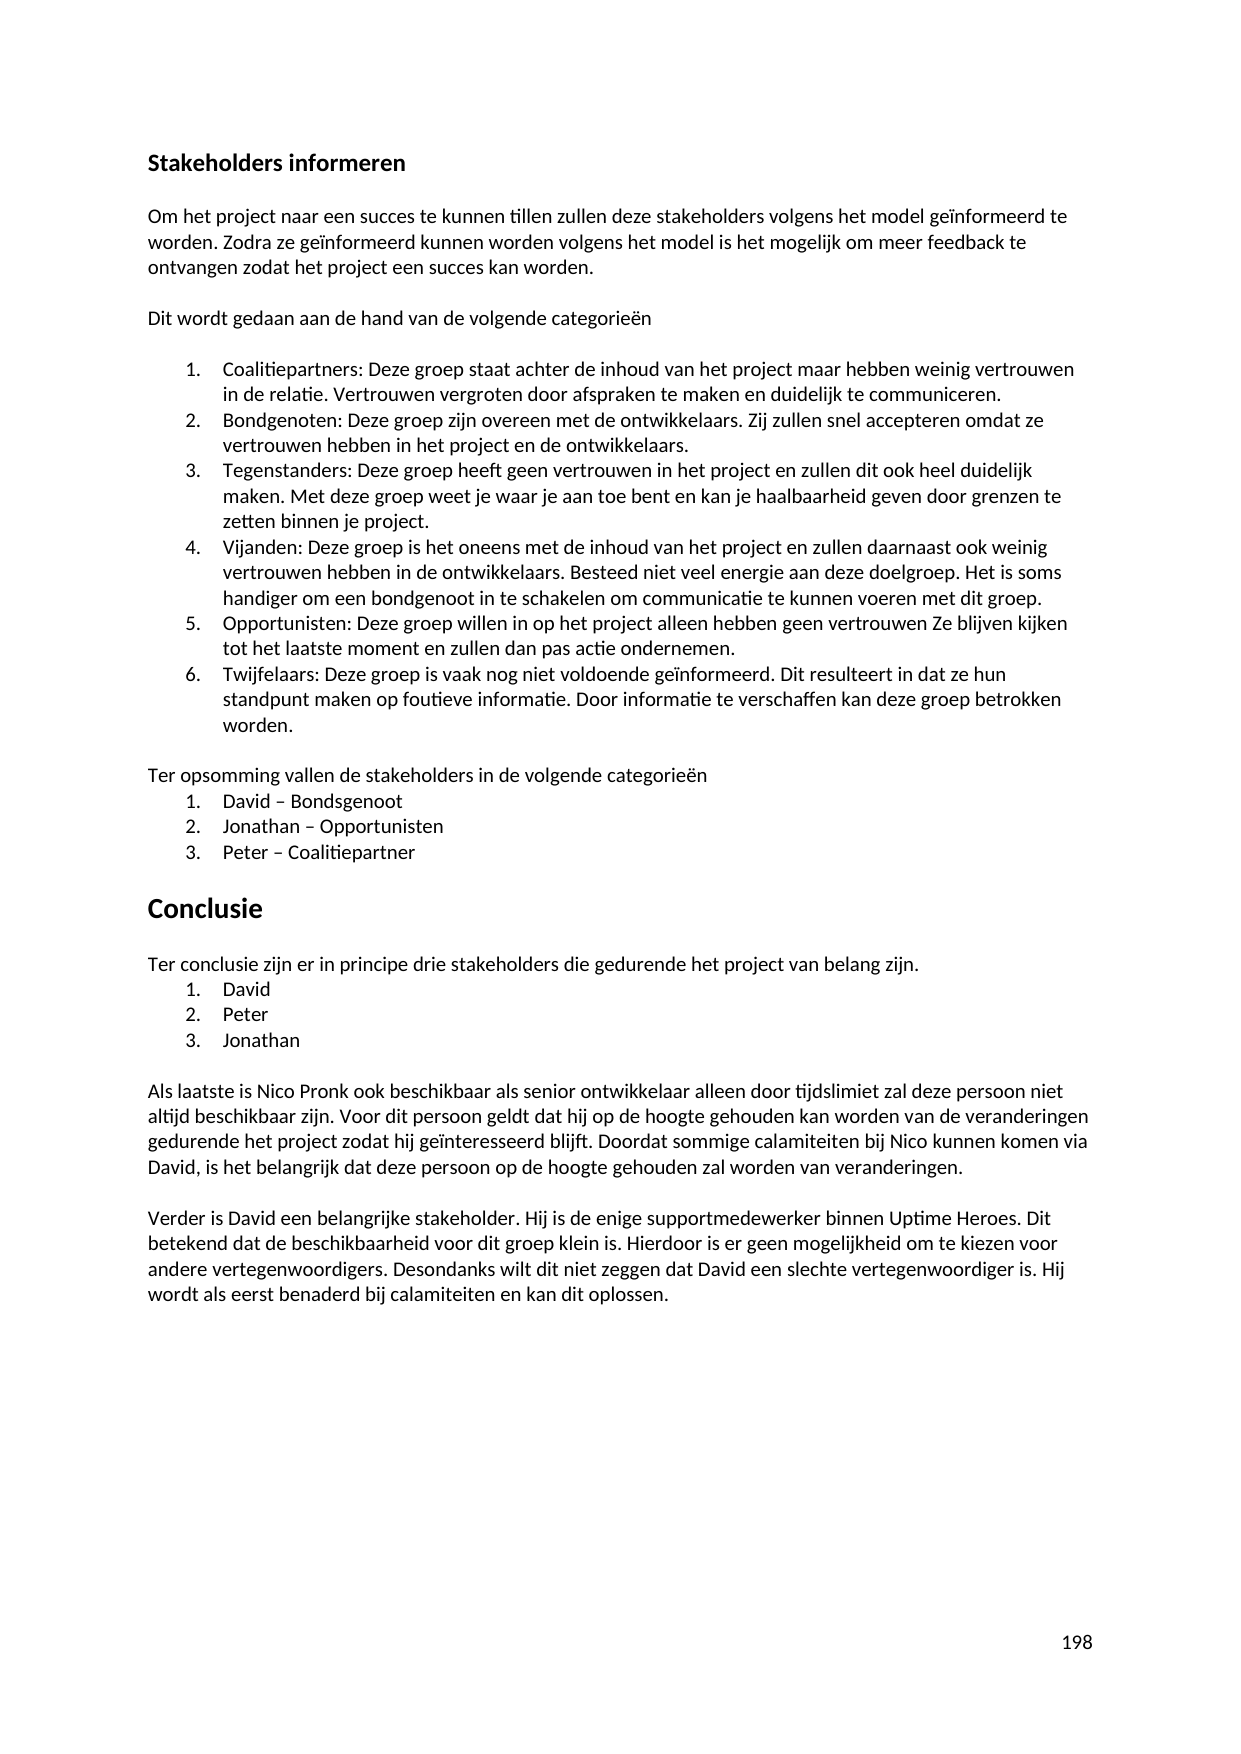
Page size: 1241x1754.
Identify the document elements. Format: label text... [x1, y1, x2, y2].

list Coalitiepartners: Deze groep staat achter de inhoud van het project maar hebben weinig vertrouwen in de relatie. Vertrouwen vergroten door afspraken te maken en duidelijk te communiceren. [185, 356, 1093, 407]
list Jonathan – Opportunisten [185, 813, 1093, 839]
list Bondgenoten: Deze groep zijn overeen met de ontwikkelaars. Zij zullen snel accepteren omdat ze vertrouwen hebben in het project en de ontwikkelaars. [185, 407, 1093, 458]
text Ter conclusie zijn er in principe drie stakeholders die gedurende het project van belang zijn. [148, 951, 1093, 976]
list Twijfelaars: Deze groep is vaak nog niet voldoende geïnformeerd. Dit resulteert in dat ze hun standpunt maken op foutieve informatie. Door informatie te verschaffen kan deze groep betrokken worden. [185, 661, 1093, 737]
text Conclusie [148, 890, 1093, 925]
text Stakeholders informeren [148, 148, 1093, 178]
list Tegenstanders: Deze groep heeft geen vertrouwen in het project en zullen dit ook heel duidelijk maken. Met deze groep weet je waar je aan toe bent en kan je haalbaarheid geven door grenzen te zetten binnen je project. [185, 458, 1093, 534]
list Peter – Coalitiepartner [185, 839, 1093, 864]
list Jonathan [185, 1027, 1093, 1052]
text Verder is David een belangrijke stakeholder. Hij is de enige supportmedewerker binnen Uptime Heroes. Dit betekend dat de beschikbaarheid voor dit groep klein is. Hierdoor is er geen mogelijkheid om te kiezen voor andere vertegenwoordigers. Desondanks wilt dit niet zeggen dat David een slechte vertegenwoordiger is. Hij wordt als eerst benaderd bij calamiteiten en kan dit oplossen. [148, 1205, 1093, 1307]
text Dit wordt gedaan aan de hand van de volgende categorieën [148, 305, 1093, 331]
list Vijanden: Deze groep is het oneens met de inhoud van het project en zullen daarnaast ook weinig vertrouwen hebben in de ontwikkelaars. Besteed niet veel energie aan deze doelgroep. Het is soms handiger om een bondgenoot in te schakelen om communicatie te kunnen voeren met dit groep. [185, 534, 1093, 610]
list Peter [185, 1002, 1093, 1027]
list David – Bondsgenoot [185, 788, 1093, 813]
text Als laatste is Nico Pronk ook beschikbaar als senior ontwikkelaar alleen door tijdslimiet zal deze persoon niet altijd beschikbaar zijn. Voor dit persoon geldt dat hij op de hoogte gehouden kan worden van de veranderingen gedurende het project zodat hij geïnteresseerd blijft. Doordat sommige calamiteiten bij Nico kunnen komen via David, is het belangrijk dat deze persoon op de hoogte gehouden zal worden van veranderingen. [148, 1078, 1093, 1179]
text Ter opsomming vallen de stakeholders in de volgende categorieën [148, 763, 1093, 788]
text Om het project naar een succes te kunnen tillen zullen deze stakeholders volgens het model geïnformeerd te worden. Zodra ze geïnformeerd kunnen worden volgens het model is het mogelijk om meer feedback te ontvangen zodat het project een succes kan worden. [148, 203, 1093, 280]
list Opportunisten: Deze groep willen in op het project alleen hebben geen vertrouwen Ze blijven kijken tot het laatste moment en zullen dan pas actie ondernemen. [185, 610, 1093, 661]
list David [185, 976, 1093, 1002]
